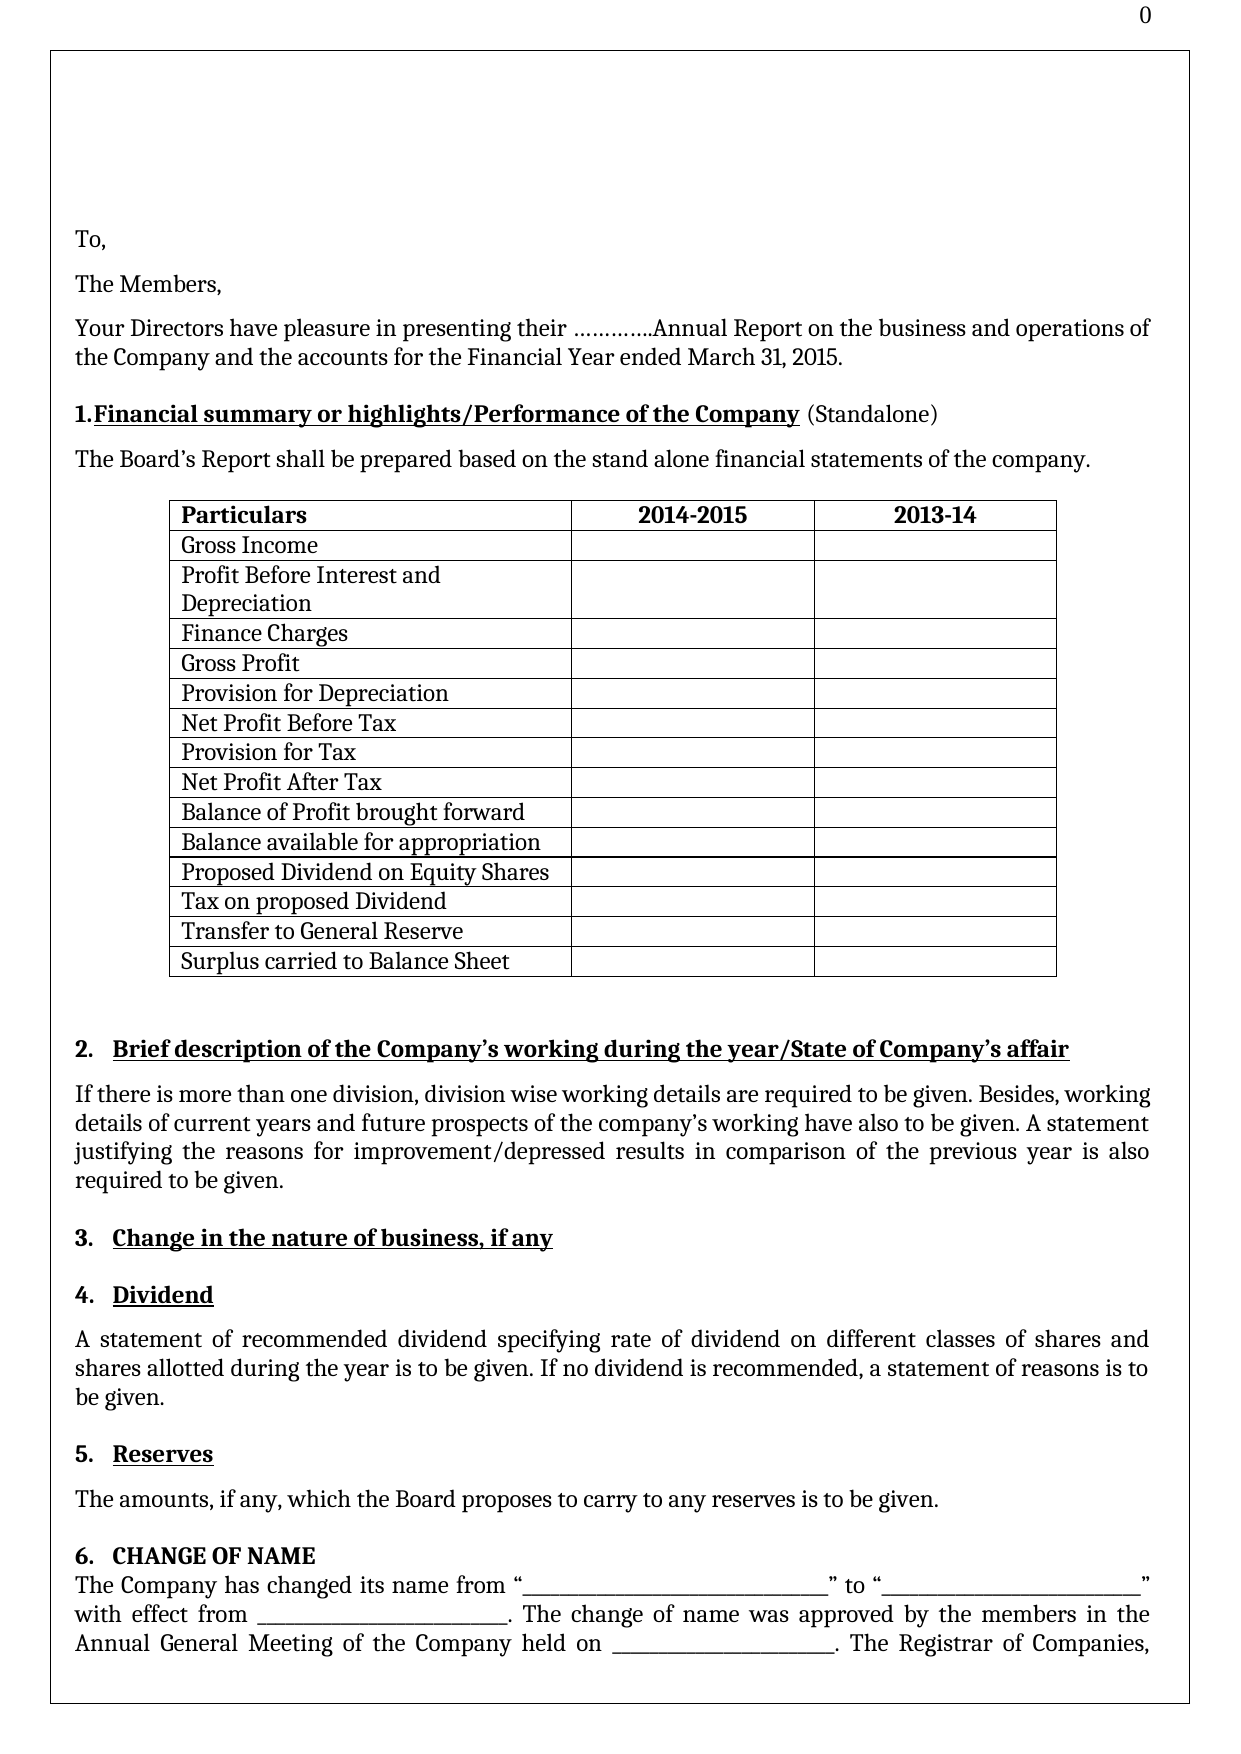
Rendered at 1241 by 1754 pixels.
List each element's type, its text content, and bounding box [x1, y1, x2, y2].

table_cell Gross Profit [170, 649, 571, 678]
text Your Directors have pleasure in presenting their ………….Annual Report on the business and operations of the Company and the accounts for the Financial Year ended March 31, 2015. [75, 314, 1151, 372]
table_cell [572, 709, 814, 737]
table_cell Tax on proposed Dividend [170, 887, 571, 916]
text If there is more than one division, division wise working details are required to be given. Besides, working details of current years and future prospects of the company’s working have also to be given. A statement justifying the reasons for improvement/depressed results in comparison of the previous year is also required to be given. [75, 1080, 1151, 1195]
list Reserves [75, 1440, 1151, 1469]
table_cell Provision for Depreciation [170, 679, 571, 707]
table_cell Balance available for appropriation [170, 828, 571, 856]
table_cell [572, 738, 814, 767]
list Dividend [75, 1281, 1151, 1310]
table_cell Profit Before Interest and Depreciation [170, 561, 571, 618]
table_cell Net Profit Before Tax [170, 709, 571, 737]
table_cell [572, 947, 814, 976]
list Change in the nature of business, if any [75, 1223, 1151, 1252]
table_cell [815, 709, 1056, 737]
table_cell [572, 679, 814, 707]
table_cell [572, 531, 814, 559]
list CHANGE OF NAME [75, 1542, 1151, 1571]
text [75, 1571, 1151, 1657]
table_cell Proposed Dividend on Equity Shares [170, 858, 571, 886]
table_cell [815, 679, 1056, 707]
text A statement of recommended dividend specifying rate of dividend on different classes of shares and shares allotted during the year is to be given. If no dividend is recommended, a statement of reasons is to be given. [75, 1325, 1151, 1412]
table_cell [815, 947, 1056, 976]
table_cell [572, 768, 814, 797]
table_cell [815, 738, 1056, 767]
table_cell Gross Income [170, 531, 571, 559]
text The amounts, if any, which the Board proposes to carry to any reserves is to be given. [75, 1485, 1151, 1513]
table_cell Balance of Profit brought forward [170, 798, 571, 827]
table_cell Provision for Tax [170, 738, 571, 767]
table_header Particulars [170, 501, 571, 530]
table_cell [815, 768, 1056, 797]
table_cell [815, 828, 1056, 856]
table_cell Finance Charges [170, 619, 571, 648]
table_cell [572, 619, 814, 648]
list Brief description of the Company’s working during the year/State of Company’s affair [75, 1035, 1151, 1064]
table_cell [572, 887, 814, 916]
table_cell [815, 858, 1056, 886]
table_cell [815, 649, 1056, 678]
table_cell [572, 858, 814, 886]
table_cell [815, 561, 1056, 618]
table_cell [815, 917, 1056, 946]
text To, [75, 225, 1151, 254]
table_header 2014-2015 [572, 501, 814, 530]
table_cell [815, 798, 1056, 827]
table_cell Net Profit After Tax [170, 768, 571, 797]
table_cell [572, 828, 814, 856]
table_cell [815, 619, 1056, 648]
table_cell [572, 917, 814, 946]
table_header 2013-14 [815, 501, 1056, 530]
table_cell Surplus carried to Balance Sheet [170, 947, 571, 976]
table_cell Transfer to General Reserve [170, 917, 571, 946]
table_cell [572, 798, 814, 827]
list Financial summary or highlights/Performance of the Company (Standalone) [75, 400, 1151, 429]
table_cell [815, 531, 1056, 559]
table_cell [572, 561, 814, 618]
text The Members, [75, 270, 1151, 298]
text The Board’s Report shall be prepared based on the stand alone financial statements of the company. [75, 445, 1151, 473]
table_cell [572, 649, 814, 678]
table_cell [815, 887, 1056, 916]
